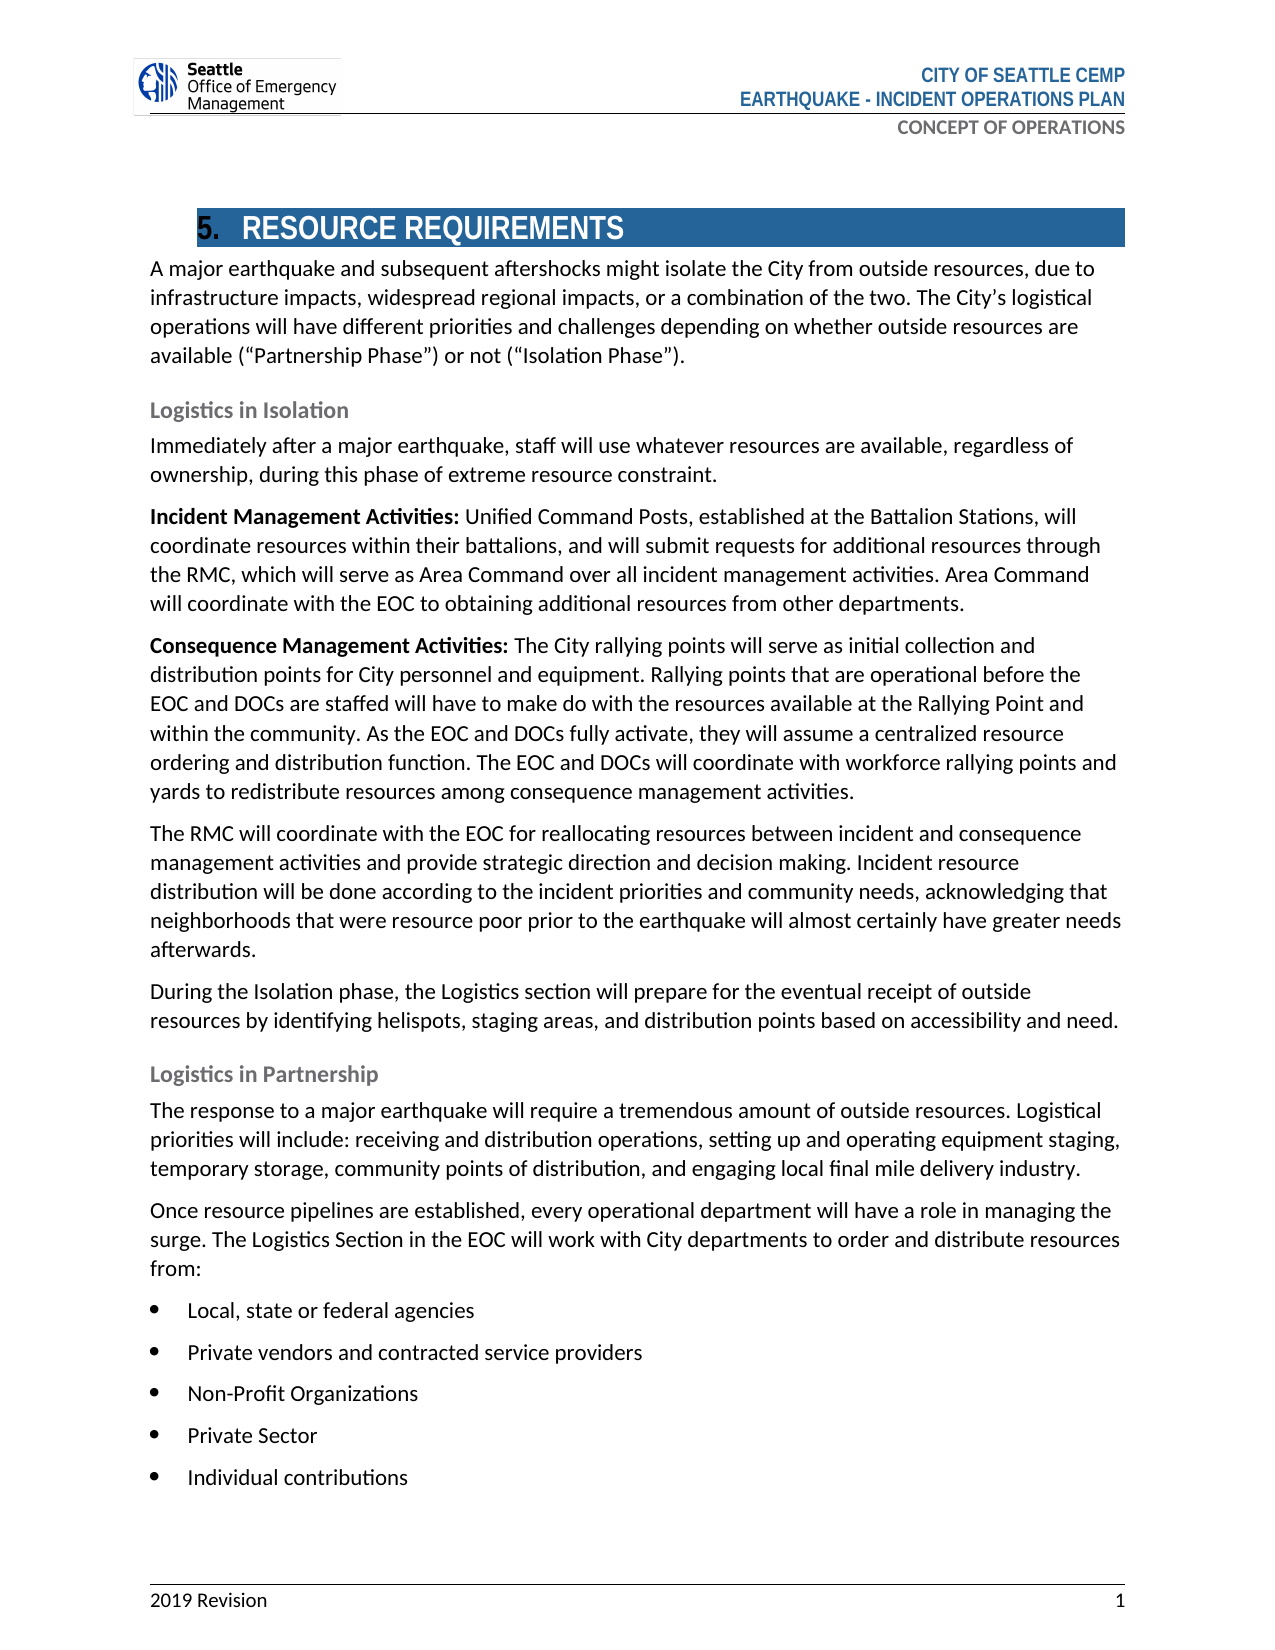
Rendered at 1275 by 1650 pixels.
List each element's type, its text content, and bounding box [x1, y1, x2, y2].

text Private Sector [150, 1420, 1125, 1449]
text The response to a major earthquake will require a tremendous amount of outside resources. Logistical priorities will include: receiving and distribution operations, setting up and operating equipment staging, temporary storage, community points of distribution, and engaging local final mile delivery industry. [150, 1095, 1125, 1182]
subtitle Logistics in Partnership [150, 1059, 1125, 1089]
text Immediately after a major earthquake, staff will use whatever resources are available, regardless of ownership, during this phase of extreme resource constraint. [150, 430, 1125, 488]
subtitle Logistics in Isolation [150, 395, 1125, 424]
text Once resource pipelines are established, every operational department will have a role in managing the surge. The Logistics Section in the EOC will work with City departments to order and distribute resources from: [150, 1195, 1125, 1282]
text Individual contributions [150, 1462, 1125, 1491]
text The RMC will coordinate with the EOC for reallocating resources between incident and consequence management activities and provide strategic direction and decision making. Incident resource distribution will be done according to the incident priorities and community needs, acknowledging that neighborhoods that were resource poor prior to the earthquake will almost certainly have greater needs afterwards. [150, 818, 1125, 963]
subtitle RESOURCE REQUIREMENTS [197, 208, 1125, 247]
text Consequence Management Activities: The City rallying points will serve as initial collection and distribution points for City personnel and equipment. Rallying points that are operational before the EOC and DOCs are staffed will have to make do with the resources available at the Rallying Point and within the community. As the EOC and DOCs fully activate, they will assume a centralized resource ordering and distribution function. The EOC and DOCs will coordinate with workforce rallying points and yards to redistribute resources among consequence management activities. [150, 630, 1125, 805]
text Non-Profit Organizations [150, 1378, 1125, 1407]
text A major earthquake and subsequent aftershocks might isolate the City from outside resources, due to infrastructure impacts, widespread regional impacts, or a combination of the two. The City’s logistical operations will have different priorities and challenges depending on whether outside resources are available (“Partnership Phase”) or not (“Isolation Phase”). [150, 253, 1125, 370]
text Private vendors and contracted service providers [150, 1337, 1125, 1366]
text Local, state or federal agencies [150, 1295, 1125, 1324]
text During the Isolation phase, the Logistics section will prepare for the eventual receipt of outside resources by identifying helispots, staging areas, and distribution points based on accessibility and need. [150, 976, 1125, 1034]
picture [133, 51, 342, 122]
text Incident Management Activities: Unified Command Posts, established at the Battalion Stations, will coordinate resources within their battalions, and will submit requests for additional resources through the RMC, which will serve as Area Command over all incident management activities. Area Command will coordinate with the EOC to obtaining additional resources from other departments. [150, 501, 1125, 618]
